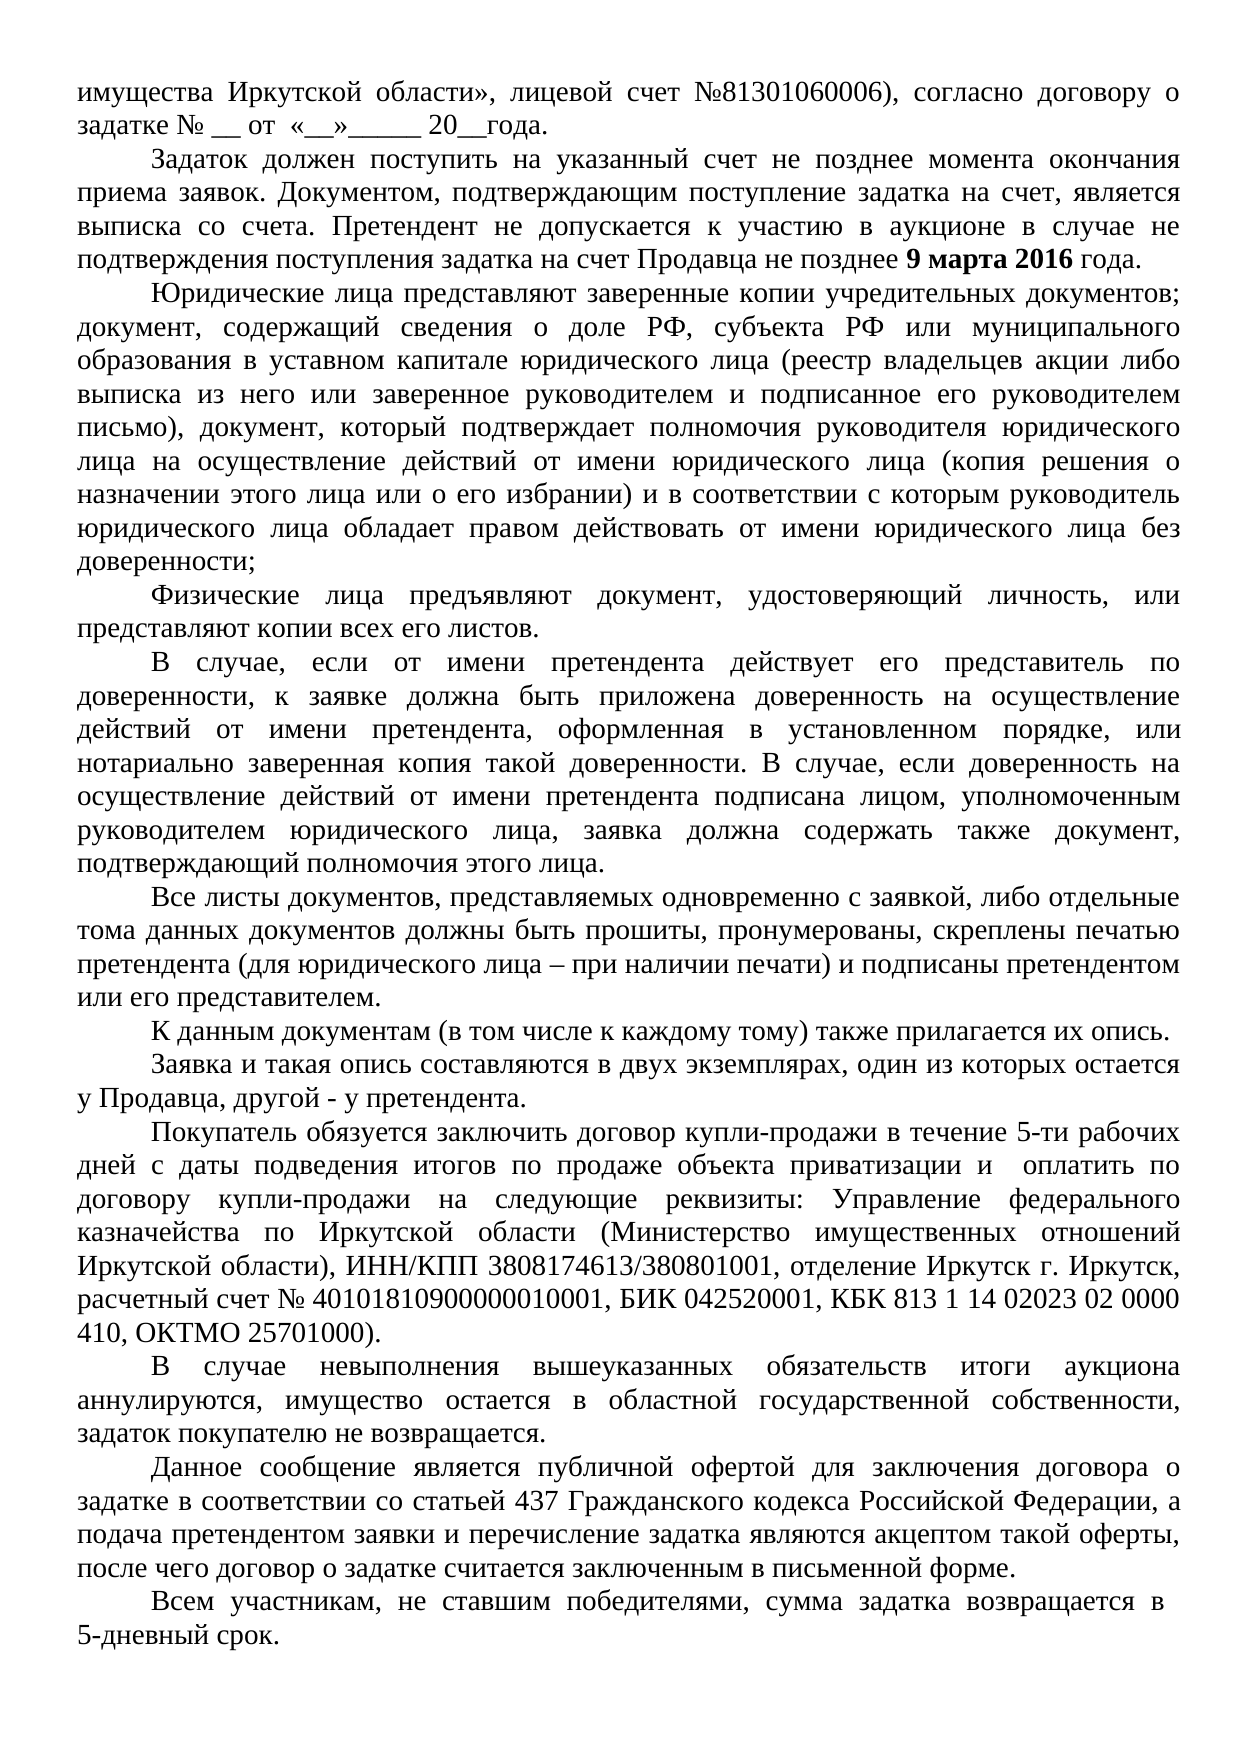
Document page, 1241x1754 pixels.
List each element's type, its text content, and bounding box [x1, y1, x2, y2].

title Задаток должен поступить на указанный счет не позднее момента окончания приема заявок. Документом, подтверждающим поступление задатка на счет, является выписка со счета. Претендент не допускается к участию в аукционе в случае не подтверждения поступления задатка на счет Продавца не позднее 9 марта 2016 года. [77, 141, 1181, 275]
text Заявка и такая опись составляются в двух экземплярах, один из которых остается у Продавца, другой - у претендента. [77, 1047, 1181, 1114]
text К данным документам (в том числе к каждому тому) также прилагается их опись. [77, 1013, 1181, 1047]
text Данное сообщение является публичной офертой для заключения договора о задатке в соответствии со статьей 437 Гражданского кодекса Российской Федерации, а подача претендентом заявки и перечисление задатка являются акцептом такой оферты, после чего договор о задатке считается заключенным в письменной форме. [77, 1449, 1181, 1583]
title Всем участникам, не ставшим победителями, сумма задатка возвращается в 5-дневный срок. [77, 1583, 1181, 1650]
text Покупатель обязуется заключить договор купли-продажи в течение 5-ти рабочих дней с даты подведения итогов по продаже объекта приватизации и оплатить по договору купли-продажи на следующие реквизиты: Управление федерального казначейства по Иркутской области (Министерство имущественных отношений Иркутской области), ИНН/КПП 3808174613/380801001, отделение Иркутск г. Иркутск, расчетный счет № 40101810900000010001, БИК 042520001, КБК 813 1 14 02023 02 0000 410, ОКТМО 25701000). [77, 1114, 1181, 1348]
title В случае невыполнения вышеуказанных обязательств итоги аукциона аннулируются, имущество остается в областной государственной собственности, задаток покупателю не возвращается. [77, 1348, 1181, 1449]
text Физические лица предъявляют документ, удостоверяющий личность, или представляют копии всех его листов. [77, 577, 1181, 644]
title Юридические лица представляют заверенные копии учредительных документов; документ, содержащий сведения о доле РФ, субъекта РФ или муниципального образования в уставном капитале юридического лица (реестр владельцев акции либо выписка из него или заверенное руководителем и подписанное его руководителем письмо), документ, который подтверждает полномочия руководителя юридического лица на осуществление действий от имени юридического лица (копия решения о назначении этого лица или о его избрании) и в соответствии с которым руководитель юридического лица обладает правом действовать от имени юридического лица без доверенности; [77, 275, 1181, 577]
text Все листы документов, представляемых одновременно с заявкой, либо отдельные тома данных документов должны быть прошиты, пронумерованы, скреплены печатью претендента (для юридического лица – при наличии печати) и подписаны претендентом или его представителем. [77, 879, 1181, 1013]
text В случае, если от имени претендента действует его представитель по доверенности, к заявке должна быть приложена доверенность на осуществление действий от имени претендента, оформленная в установленном порядке, или нотариально заверенная копия такой доверенности. В случае, если доверенность на осуществление действий от имени претендента подписана лицом, уполномоченным руководителем юридического лица, заявка должна содержать также документ, подтверждающий полномочия этого лица. [77, 644, 1181, 879]
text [77, 74, 1181, 141]
